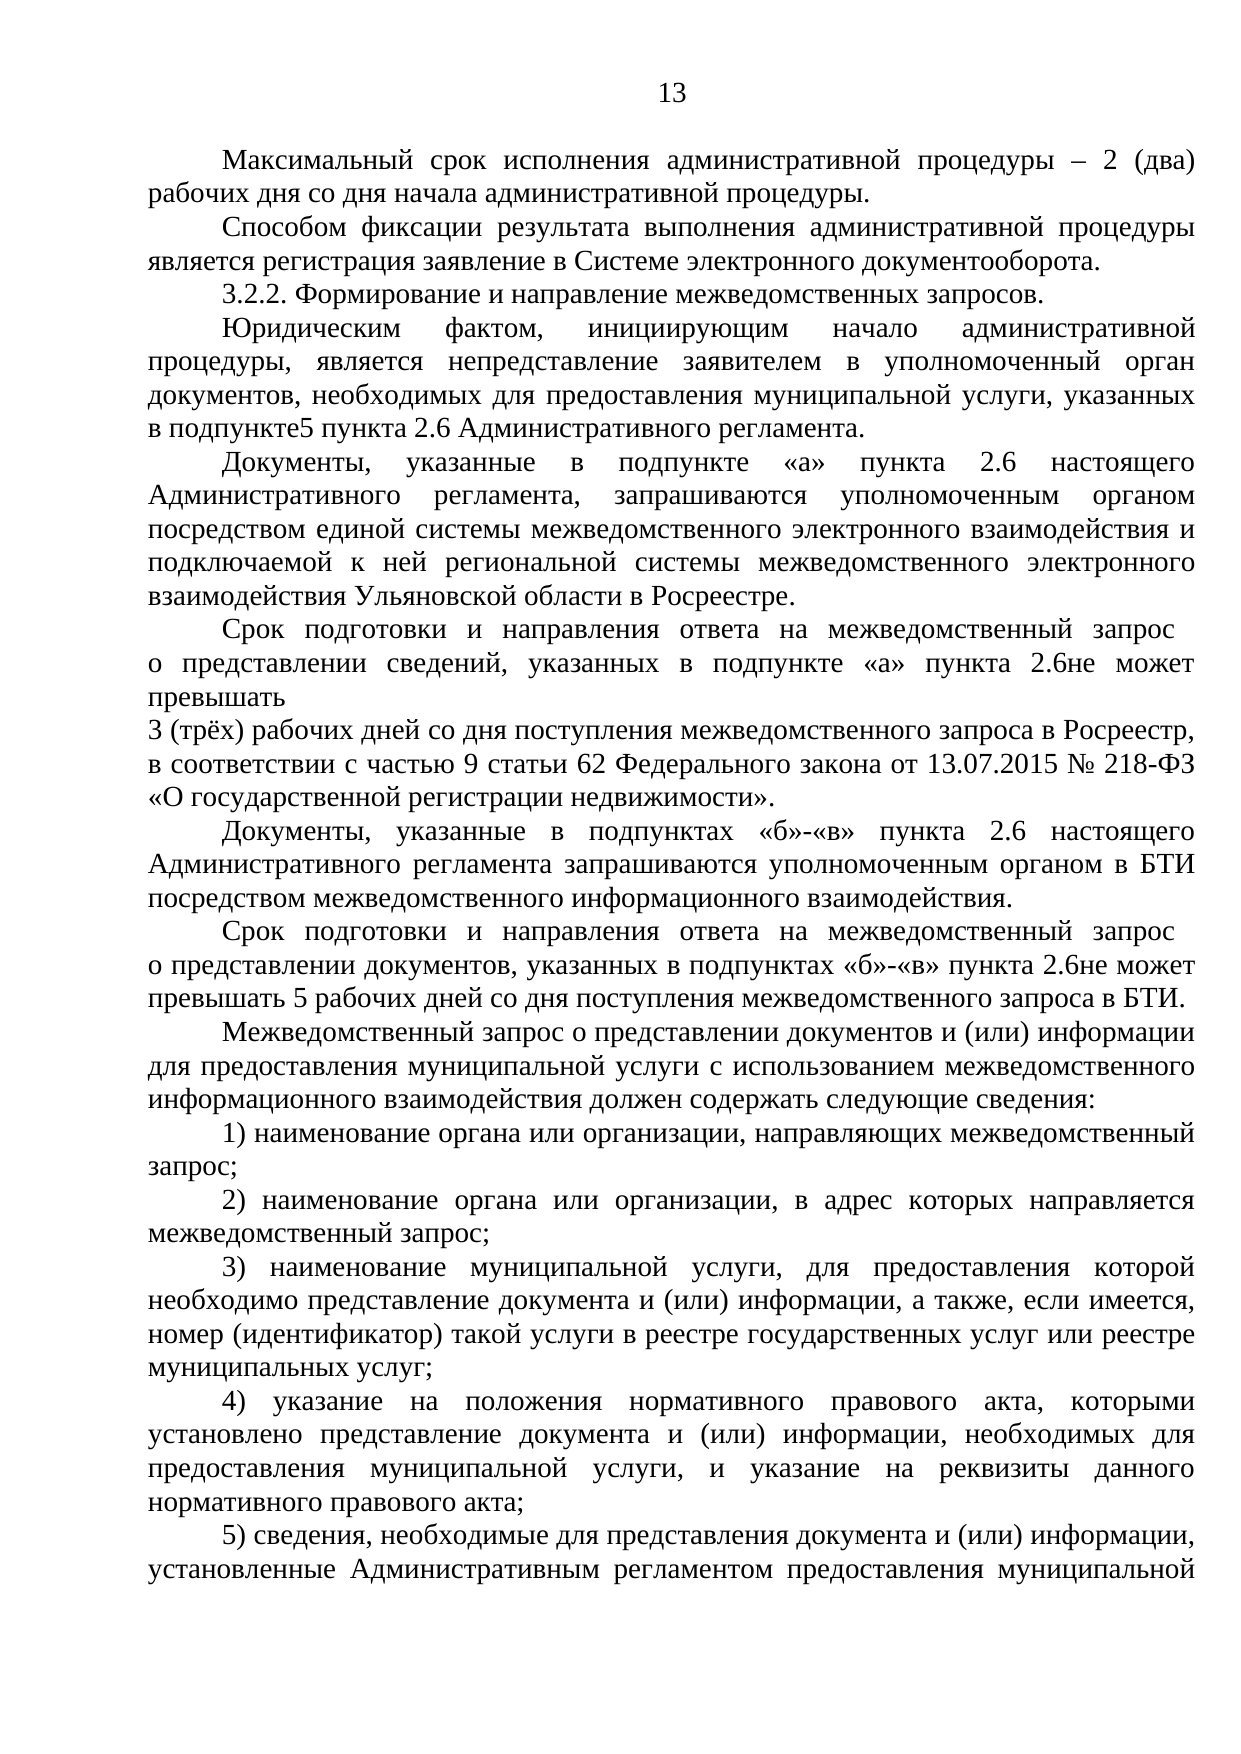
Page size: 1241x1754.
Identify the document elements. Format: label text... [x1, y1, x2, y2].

text Документы, указанные в подпунктах «б»-«в» пункта 2.6 настоящего Административного регламента запрашиваются уполномоченным органом в БТИ посредством межведомственного информационного взаимодействия. [148, 813, 1196, 913]
text Способом фиксации результата выполнения административной процедуры является регистрация заявление в Системе электронного документооборота. [148, 209, 1196, 276]
text 4) указание на положения нормативного правового акта, которыми установлено представление документа и (или) информации, необходимых для предоставления муниципальной услуги, и указание на реквизиты данного нормативного правового акта; [148, 1383, 1196, 1517]
text Максимальный срок исполнения административной процедуры – 2 (два) рабочих дня со дня начала административной процедуры. [148, 142, 1196, 209]
text Срок подготовки и направления ответа на межведомственный запрос о представлении сведений, указанных в подпункте «а» пункта 2.6не может превышать 3 (трёх) рабочих дней со дня поступления межведомственного запроса в Росреестр, в соответствии с частью 9 статьи 62 Федерального закона от 13.07.2015 № 218-ФЗ «О государственной регистрации недвижимости». [148, 612, 1196, 813]
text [148, 1517, 1196, 1584]
text Юридическим фактом, инициирующим начало административной процедуры, является непредставление заявителем в уполномоченный орган документов, необходимых для предоставления муниципальной услуги, указанных в подпункте5 пункта 2.6 Административного регламента. [148, 310, 1196, 444]
text Документы, указанные в подпункте «а» пункта 2.6 настоящего Административного регламента, запрашиваются уполномоченным органом посредством единой системы межведомственного электронного взаимодействия и подключаемой к ней региональной системы межведомственного электронного взаимодействия Ульяновской области в Росреестре. [148, 444, 1196, 612]
text 1) наименование органа или организации, направляющих межведомственный запрос; [148, 1115, 1196, 1182]
text 2) наименование органа или организации, в адрес которых направляется межведомственный запрос; [148, 1182, 1196, 1249]
text Межведомственный запрос о представлении документов и (или) информации для предоставления муниципальной услуги с использованием межведомственного информационного взаимодействия должен содержать следующие сведения: [148, 1014, 1196, 1115]
text 3) наименование муниципальной услуги, для предоставления которой необходимо представление документа и (или) информации, а также, если имеется, номер (идентификатор) такой услуги в реестре государственных услуг или реестре муниципальных услуг; [148, 1249, 1196, 1383]
text Срок подготовки и направления ответа на межведомственный запрос о представлении документов, указанных в подпунктах «б»-«в» пункта 2.6не может превышать 5 рабочих дней со дня поступления межведомственного запроса в БТИ. [148, 913, 1196, 1014]
text 3.2.2. Формирование и направление межведомственных запросов. [148, 276, 1196, 310]
